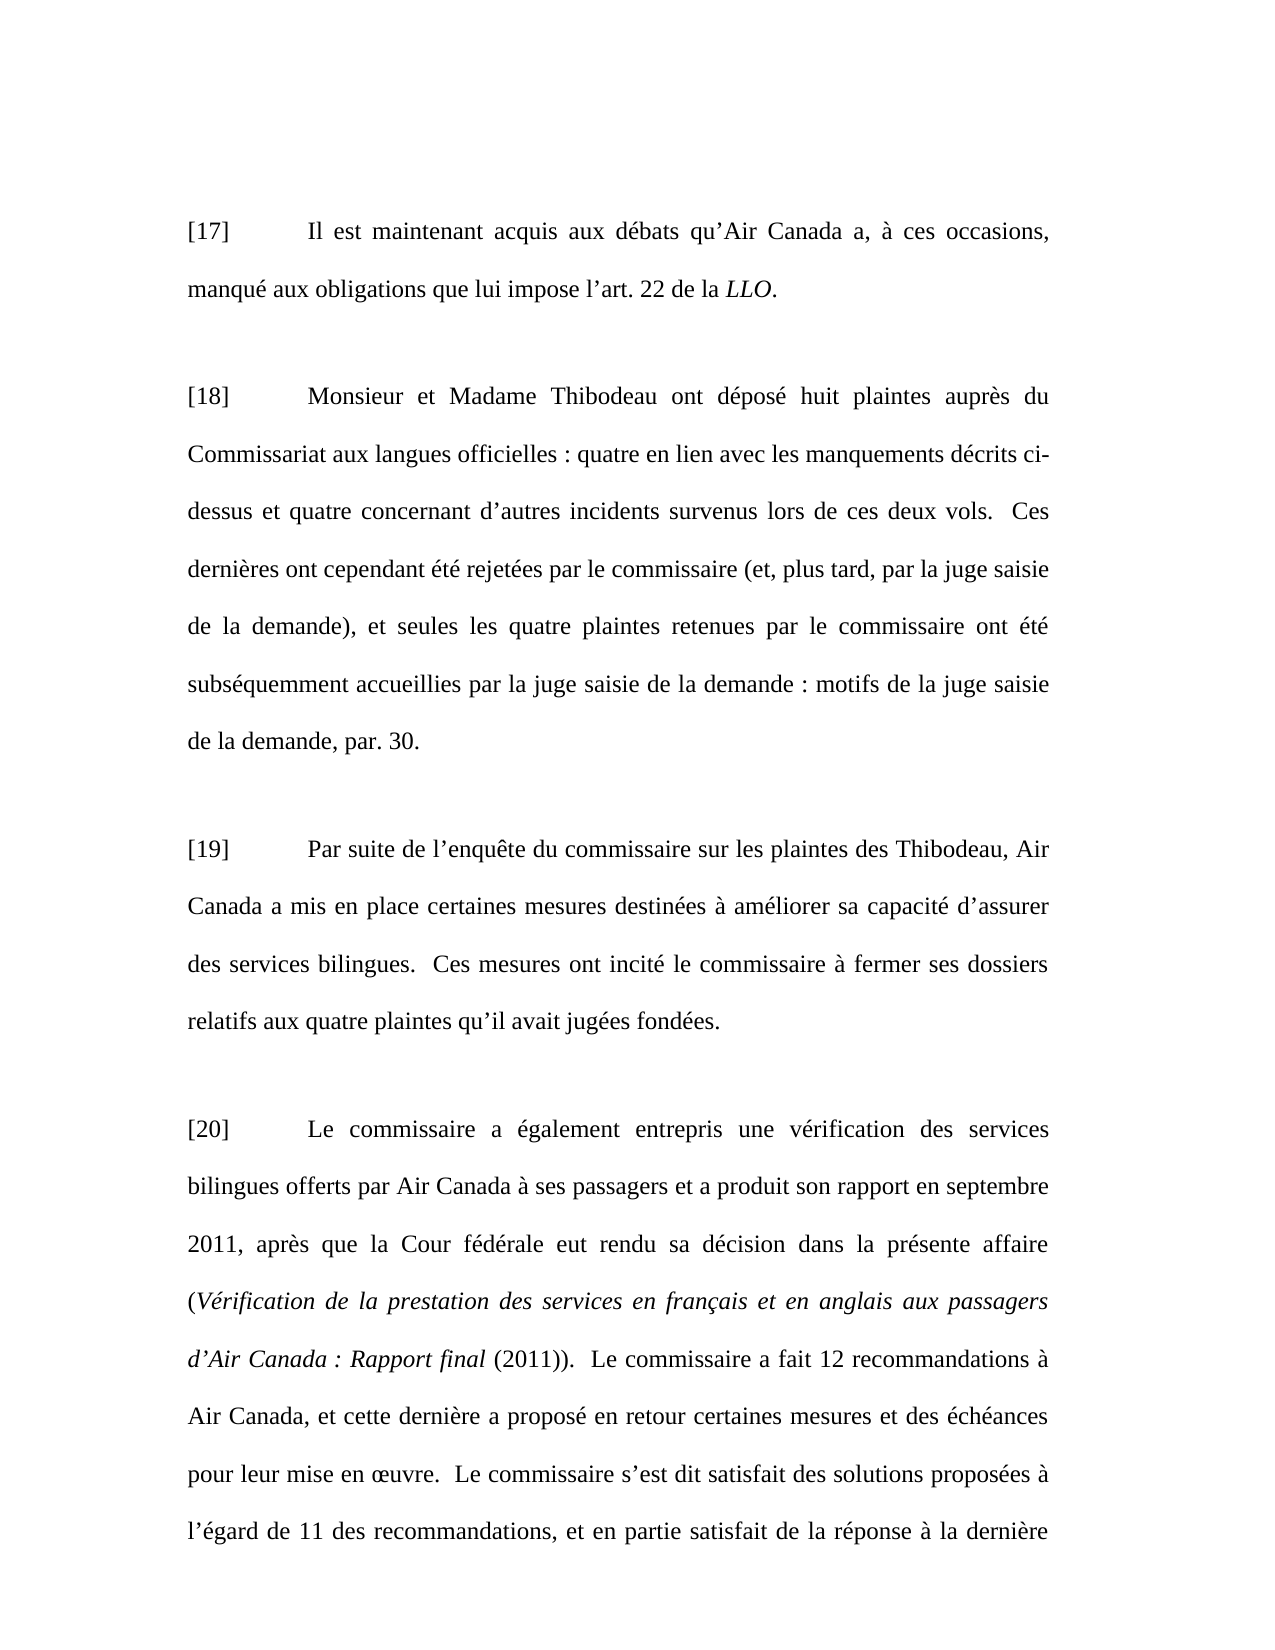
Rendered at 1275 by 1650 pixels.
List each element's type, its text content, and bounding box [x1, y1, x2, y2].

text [187, 1114, 1050, 1545]
text Par suite de l’enquête du commissaire sur les plaintes des Thibodeau, Air Canada a mis en place certaines mesures destinées à améliorer sa capacité d’assurer des services bilingues. Ces mesures ont incité le commissaire à fermer ses dossiers relatifs aux quatre plaintes qu’il avait jugées fondées. [187, 834, 1050, 1035]
text Monsieur et Madame Thibodeau ont déposé huit plaintes auprès du Commissariat aux langues officielles : quatre en lien avec les manquements décrits ci-dessus et quatre concernant d’autres incidents survenus lors de ces deux vols. Ces dernières ont cependant été rejetées par le commissaire (et, plus tard, par la juge saisie de la demande), et seules les quatre plaintes retenues par le commissaire ont été subséquemment accueillies par la juge saisie de la demande : motifs de la juge saisie de la demande, par. 30. [187, 381, 1050, 755]
text Il est maintenant acquis aux débats qu’Air Canada a, à ces occasions, manqué aux obligations que lui impose l’art. 22 de la LLO. [187, 216, 1050, 303]
